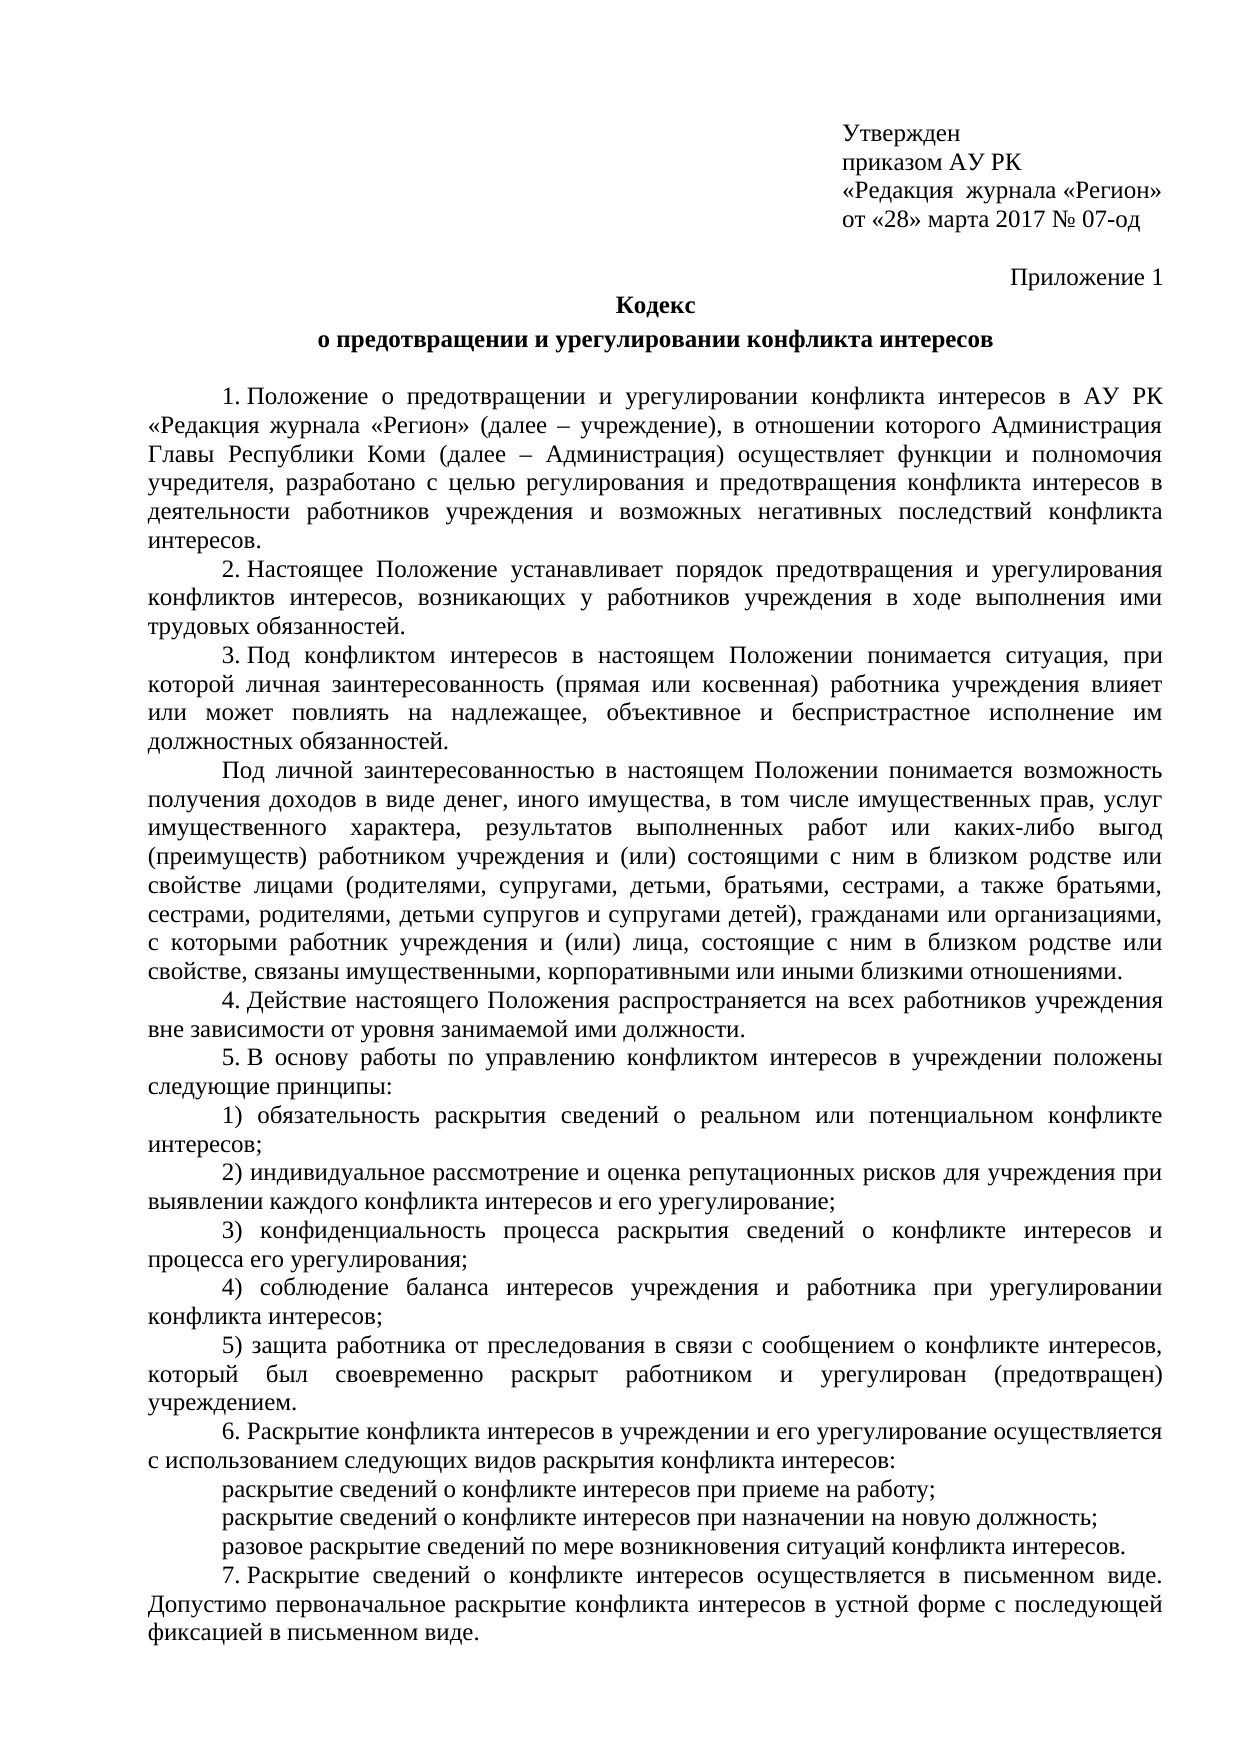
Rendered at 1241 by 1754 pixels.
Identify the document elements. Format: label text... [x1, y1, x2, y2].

text Под личной заинтересованностью в настоящем Положении понимается возможность получения доходов в виде денег, иного имущества, в том числе имущественных прав, услуг имущественного характера, результатов выполненных работ или каких-либо выгод (преимуществ) работником учреждения и (или) состоящими с ним в близком родстве или свойстве лицами (родителями, супругами, детьми, братьями, сестрами, а также братьями, сестрами, родителями, детьми супругов и супругами детей), гражданами или организациями, с которыми работник учреждения и (или) лица, состоящие с ним в близком родстве или свойстве, связаны имущественными, корпоративными или иными близкими отношениями. [148, 755, 1163, 985]
text раскрытие сведений о конфликте интересов при приеме на работу; [148, 1474, 1163, 1502]
list Под конфликтом интересов в настоящем Положении понимается ситуация, при которой личная заинтересованность (прямая или косвенная) работника учреждения влияет или может повлиять на надлежащее, объективное и беспристрастное исполнение им должностных обязанностей. [148, 640, 1163, 755]
text «Редакция журнала «Регион» [842, 176, 1164, 204]
text Утвержден [842, 118, 1164, 147]
text раскрытие сведений о конфликте интересов при назначении на новую должность; [148, 1502, 1163, 1531]
text 4) соблюдение баланса интересов учреждения и работника при урегулировании конфликта интересов; [148, 1272, 1163, 1330]
list Положение о предотвращении и урегулировании конфликта интересов в АУ РК «Редакция журнала «Регион» (далее – учреждение), в отношении которого Администрация Главы Республики Коми (далее – Администрация) осуществляет функции и полномочия учредителя, разработано с целью регулирования и предотвращения конфликта интересов в деятельности работников учреждения и возможных негативных последствий конфликта интересов. [148, 381, 1163, 554]
text 2) индивидуальное рассмотрение и оценка репутационных рисков для учреждения при выявлении каждого конфликта интересов и его урегулирование; [148, 1157, 1163, 1215]
text Приложение 1 [827, 262, 1164, 291]
list Раскрытие сведений о конфликте интересов осуществляется в письменном виде. Допустимо первоначальное раскрытие конфликта интересов в устной форме с последующей фиксацией в письменном виде. [148, 1560, 1163, 1646]
text 1) обязательность раскрытия сведений о реальном или потенциальном конфликте интересов; [148, 1100, 1163, 1157]
text от «28» марта 2017 № 07-од [842, 204, 1164, 233]
text разовое раскрытие сведений по мере возникновения ситуаций конфликта интересов. [148, 1531, 1163, 1560]
list Настоящее Положение устанавливает порядок предотвращения и урегулирования конфликтов интересов, возникающих у работников учреждения в ходе выполнения ими трудовых обязанностей. [148, 554, 1163, 640]
list В основу работы по управлению конфликтом интересов в учреждении положены следующие принципы: [148, 1042, 1163, 1100]
text 5) защита работника от преследования в связи с сообщением о конфликте интересов, который был своевременно раскрыт работником и урегулирован (предотвращен) учреждением. [148, 1330, 1163, 1416]
text Кодекс [148, 291, 1163, 319]
list Раскрытие конфликта интересов в учреждении и его урегулирование осуществляется с использованием следующих видов раскрытия конфликта интересов: [148, 1416, 1163, 1474]
list Действие настоящего Положения распространяется на всех работников учреждения вне зависимости от уровня занимаемой ими должности. [148, 985, 1163, 1042]
text 3) конфиденциальность процесса раскрытия сведений о конфликте интересов и процесса его урегулирования; [148, 1215, 1163, 1272]
text о предотвращении и урегулировании конфликта интересов [148, 324, 1163, 352]
text приказом АУ РК [842, 147, 1164, 176]
